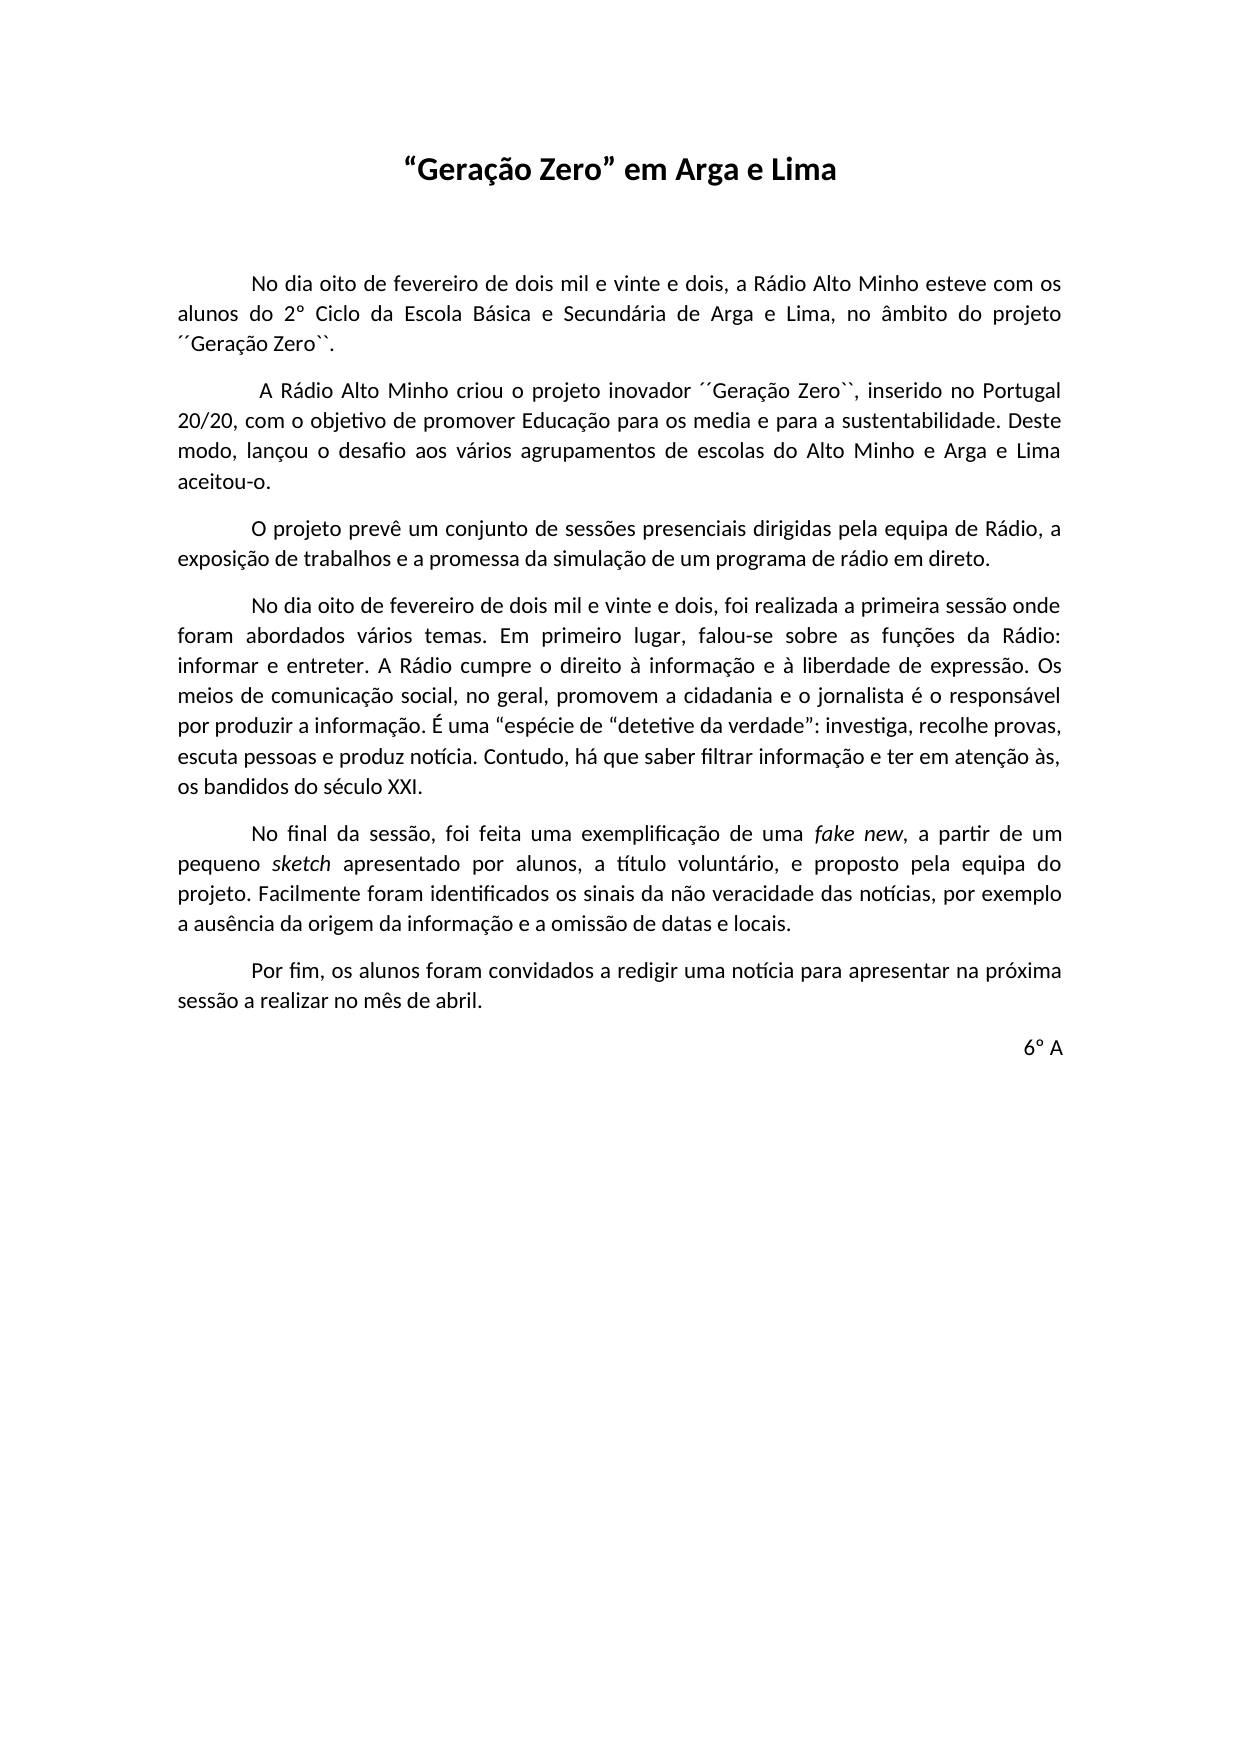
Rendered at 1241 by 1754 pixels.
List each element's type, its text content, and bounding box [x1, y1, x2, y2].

text No dia oito de fevereiro de dois mil e vinte e dois, a Rádio Alto Minho esteve com os alunos do 2º Ciclo da Escola Básica e Secundária de Arga e Lima, no âmbito do projeto ´´Geração Zero``. [177, 269, 1063, 357]
text O projeto prevê um conjunto de sessões presenciais dirigidas pela equipa de Rádio, a exposição de trabalhos e a promessa da simulação de um programa de rádio em direto. [177, 514, 1063, 572]
text No final da sessão, foi feita uma exemplificação de uma fake new, a partir de um pequeno sketch apresentado por alunos, a título voluntário, e proposto pela equipa do projeto. Facilmente foram identificados os sinais da não veracidade das notícias, por exemplo a ausência da origem da informação e a omissão de datas e locais. [177, 819, 1063, 937]
text Por fim, os alunos foram convidados a redigir uma notícia para apresentar na próxima sessão a realizar no mês de abril. [177, 956, 1063, 1014]
text A Rádio Alto Minho criou o projeto inovador ´´Geração Zero``, inserido no Portugal 20/20, com o objetivo de promover Educação para os media e para a sustentabilidade. Deste modo, lançou o desafio aos vários agrupamentos de escolas do Alto Minho e Arga e Lima aceitou-o. [177, 376, 1063, 495]
text No dia oito de fevereiro de dois mil e vinte e dois, foi realizada a primeira sessão onde foram abordados vários temas. Em primeiro lugar, falou-se sobre as funções da Rádio: informar e entreter. A Rádio cumpre o direito à informação e à liberdade de expressão. Os meios de comunicação social, no geral, promovem a cidadania e o jornalista é o responsável por produzir a informação. É uma “espécie de “detetive da verdade”: investiga, recolhe provas, escuta pessoas e produz notícia. Contudo, há que saber filtrar informação e ter em atenção às, os bandidos do século XXI. [177, 591, 1063, 800]
text “Geração Zero” em Arga e Lima [177, 148, 1063, 188]
text 6º A [177, 1033, 1063, 1061]
